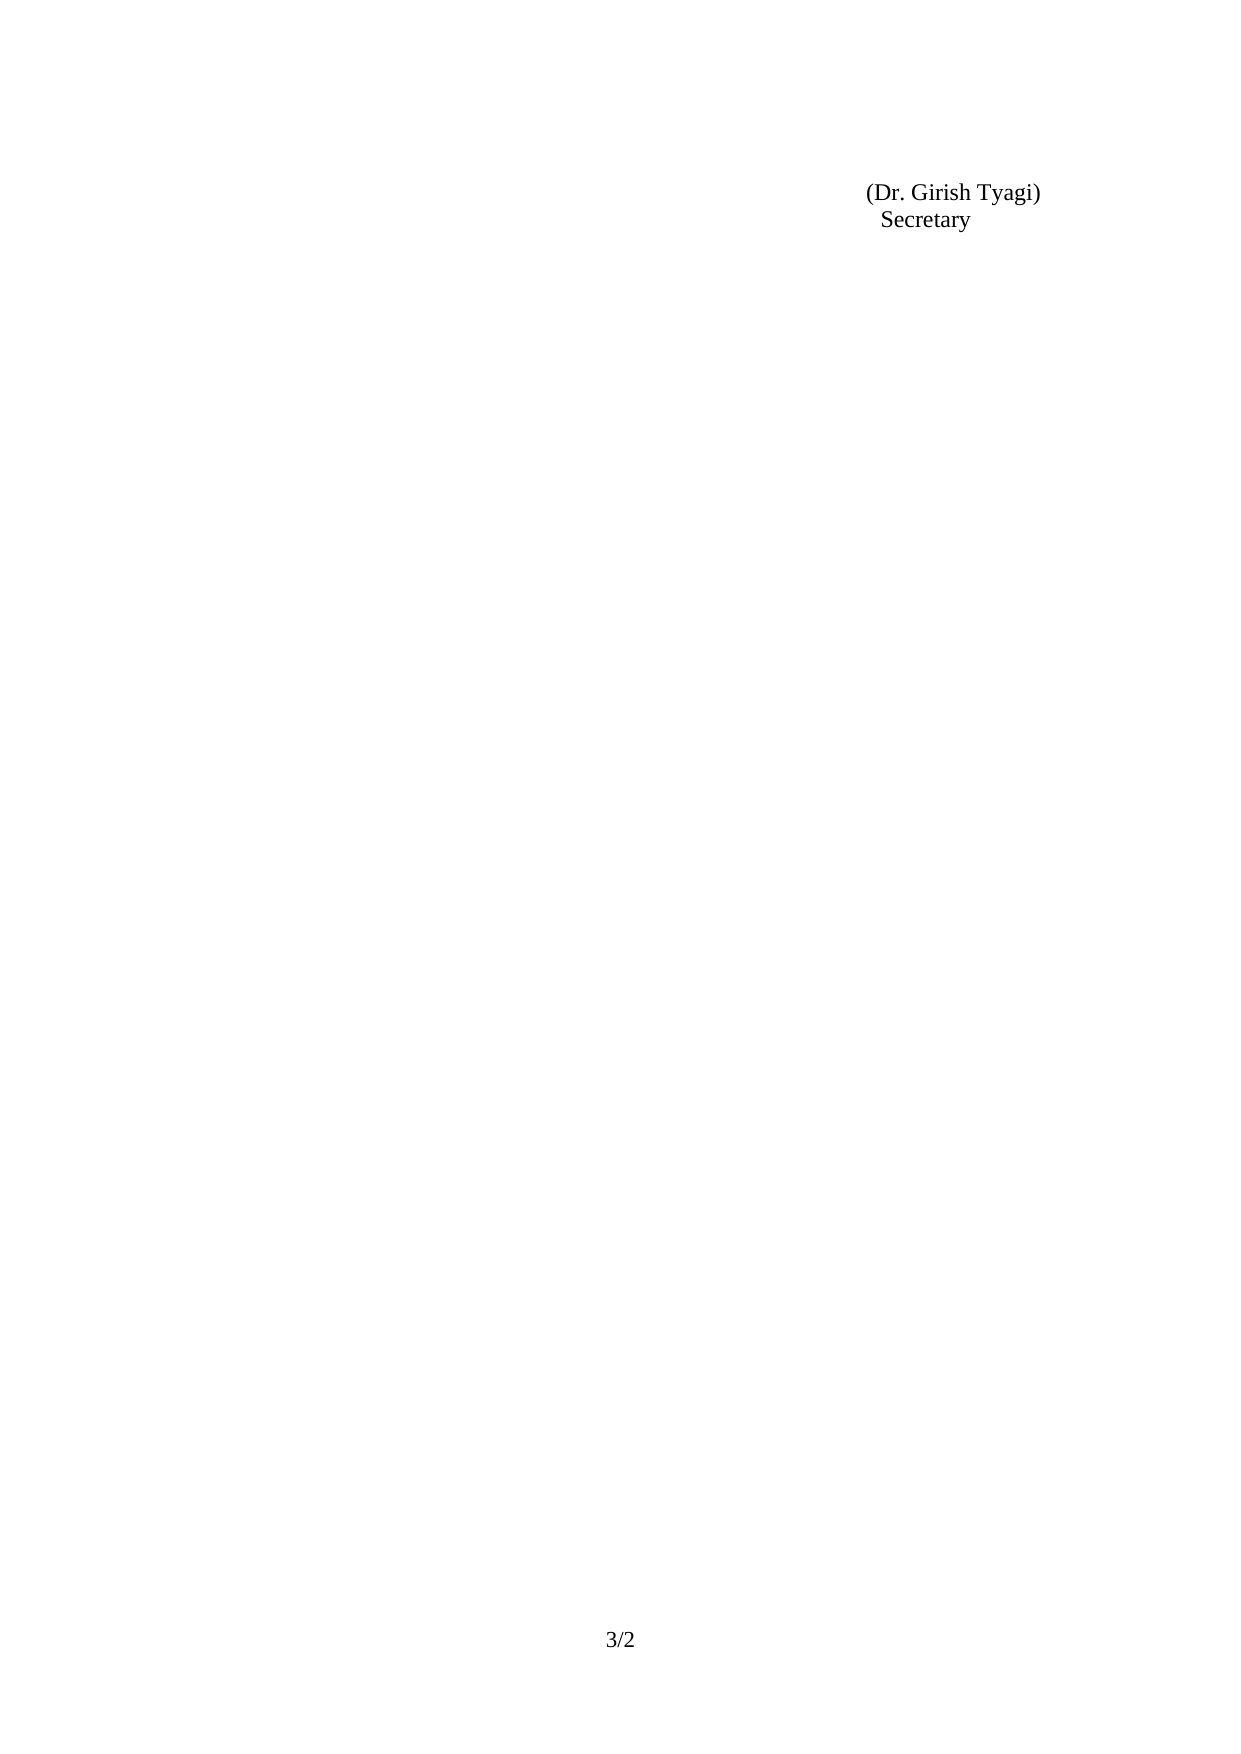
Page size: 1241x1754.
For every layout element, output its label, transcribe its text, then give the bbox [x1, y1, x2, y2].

text Secretary [150, 205, 1095, 233]
text (Dr. Girish Tyagi) [150, 178, 1095, 205]
